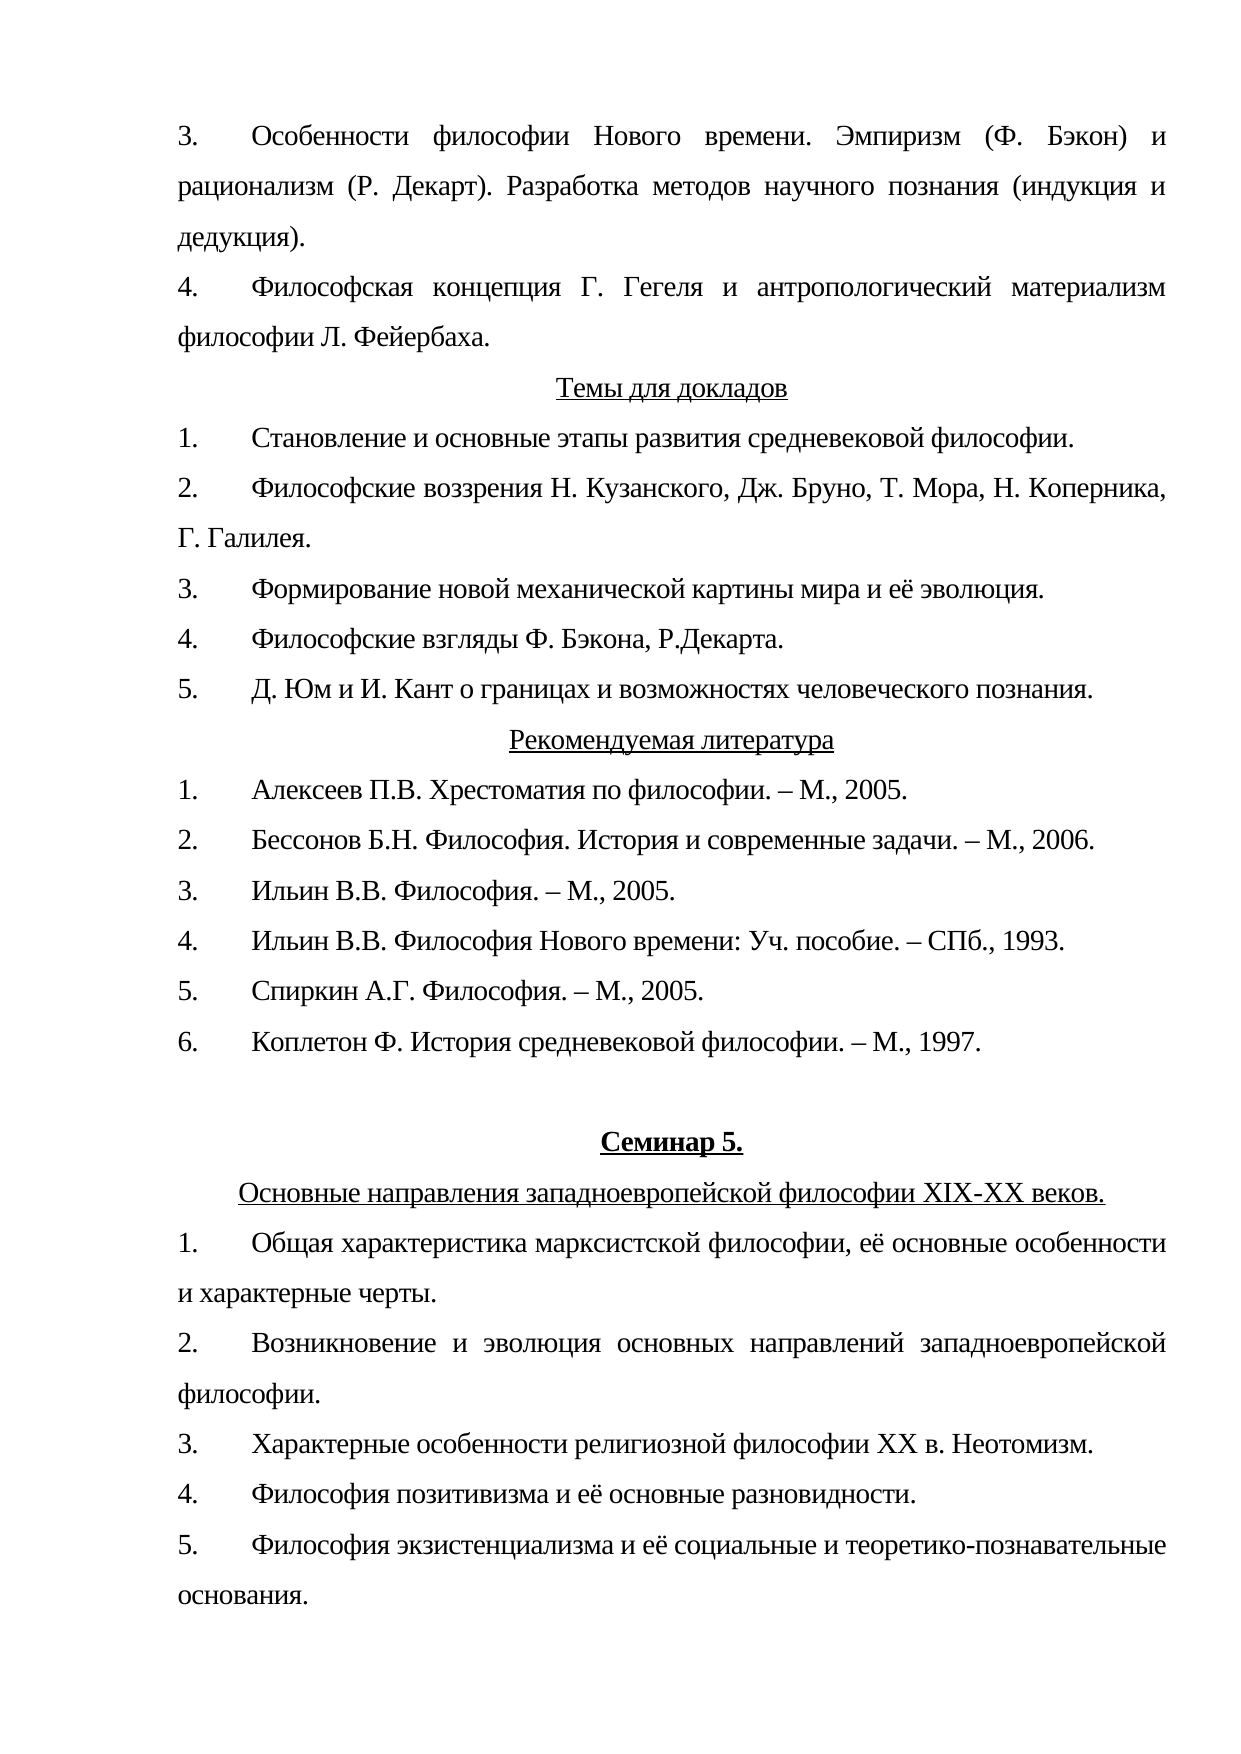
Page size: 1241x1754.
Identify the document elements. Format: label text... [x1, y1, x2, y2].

list Бессонов Б.Н. Философия. История и современные задачи. – М., 2006. [177, 822, 1167, 856]
list Философская концепция Г. Гегеля и антропологический материализм философии Л. Фейербаха. [177, 269, 1167, 353]
text Семинар 5. [177, 1124, 1167, 1158]
list Философия позитивизма и её основные разновидности. [177, 1477, 1167, 1510]
list Философские воззрения Н. Кузанского, Дж. Бруно, Т. Мора, Н. Коперника, Г. Галилея. [177, 470, 1167, 554]
list Особенности философии Нового времени. Эмпиризм (Ф. Бэкон) и рационализм (Р. Декарт). Разработка методов научного познания (индукция и дедукция). [177, 118, 1167, 252]
list Д. Юм и И. Кант о границах и возможностях человеческого познания. [177, 672, 1167, 705]
list Формирование новой механической картины мира и её эволюция. [177, 571, 1167, 604]
list Ильин В.В. Философия Нового времени: Уч. пособие. – СПб., 1993. [177, 923, 1167, 957]
text Основные направления западноевропейской философии XIX-XX веков. [177, 1175, 1167, 1208]
list Философские взгляды Ф. Бэкона, Р.Декарта. [177, 621, 1167, 655]
list Коплетон Ф. История средневековой философии. – М., 1997. [177, 1024, 1167, 1057]
list Алексеев П.В. Хрестоматия по философии. – М., 2005. [177, 772, 1167, 806]
list Философия экзистенциализма и её социальные и теоретико-познавательные основания. [177, 1527, 1167, 1611]
list Ильин В.В. Философия. – М., 2005. [177, 873, 1167, 906]
list Возникновение и эволюция основных направлений западноевропейской философии. [177, 1326, 1167, 1409]
list Спиркин А.Г. Философия. – М., 2005. [177, 973, 1167, 1007]
list Становление и основные этапы развития средневековой философии. [177, 420, 1167, 453]
list Характерные особенности религиозной философии XX в. Неотомизм. [177, 1426, 1167, 1460]
text Рекомендуемая литература [177, 722, 1167, 755]
list Общая характеристика марксистской философии, её основные особенности и характерные черты. [177, 1225, 1167, 1309]
text Темы для докладов [177, 370, 1167, 403]
